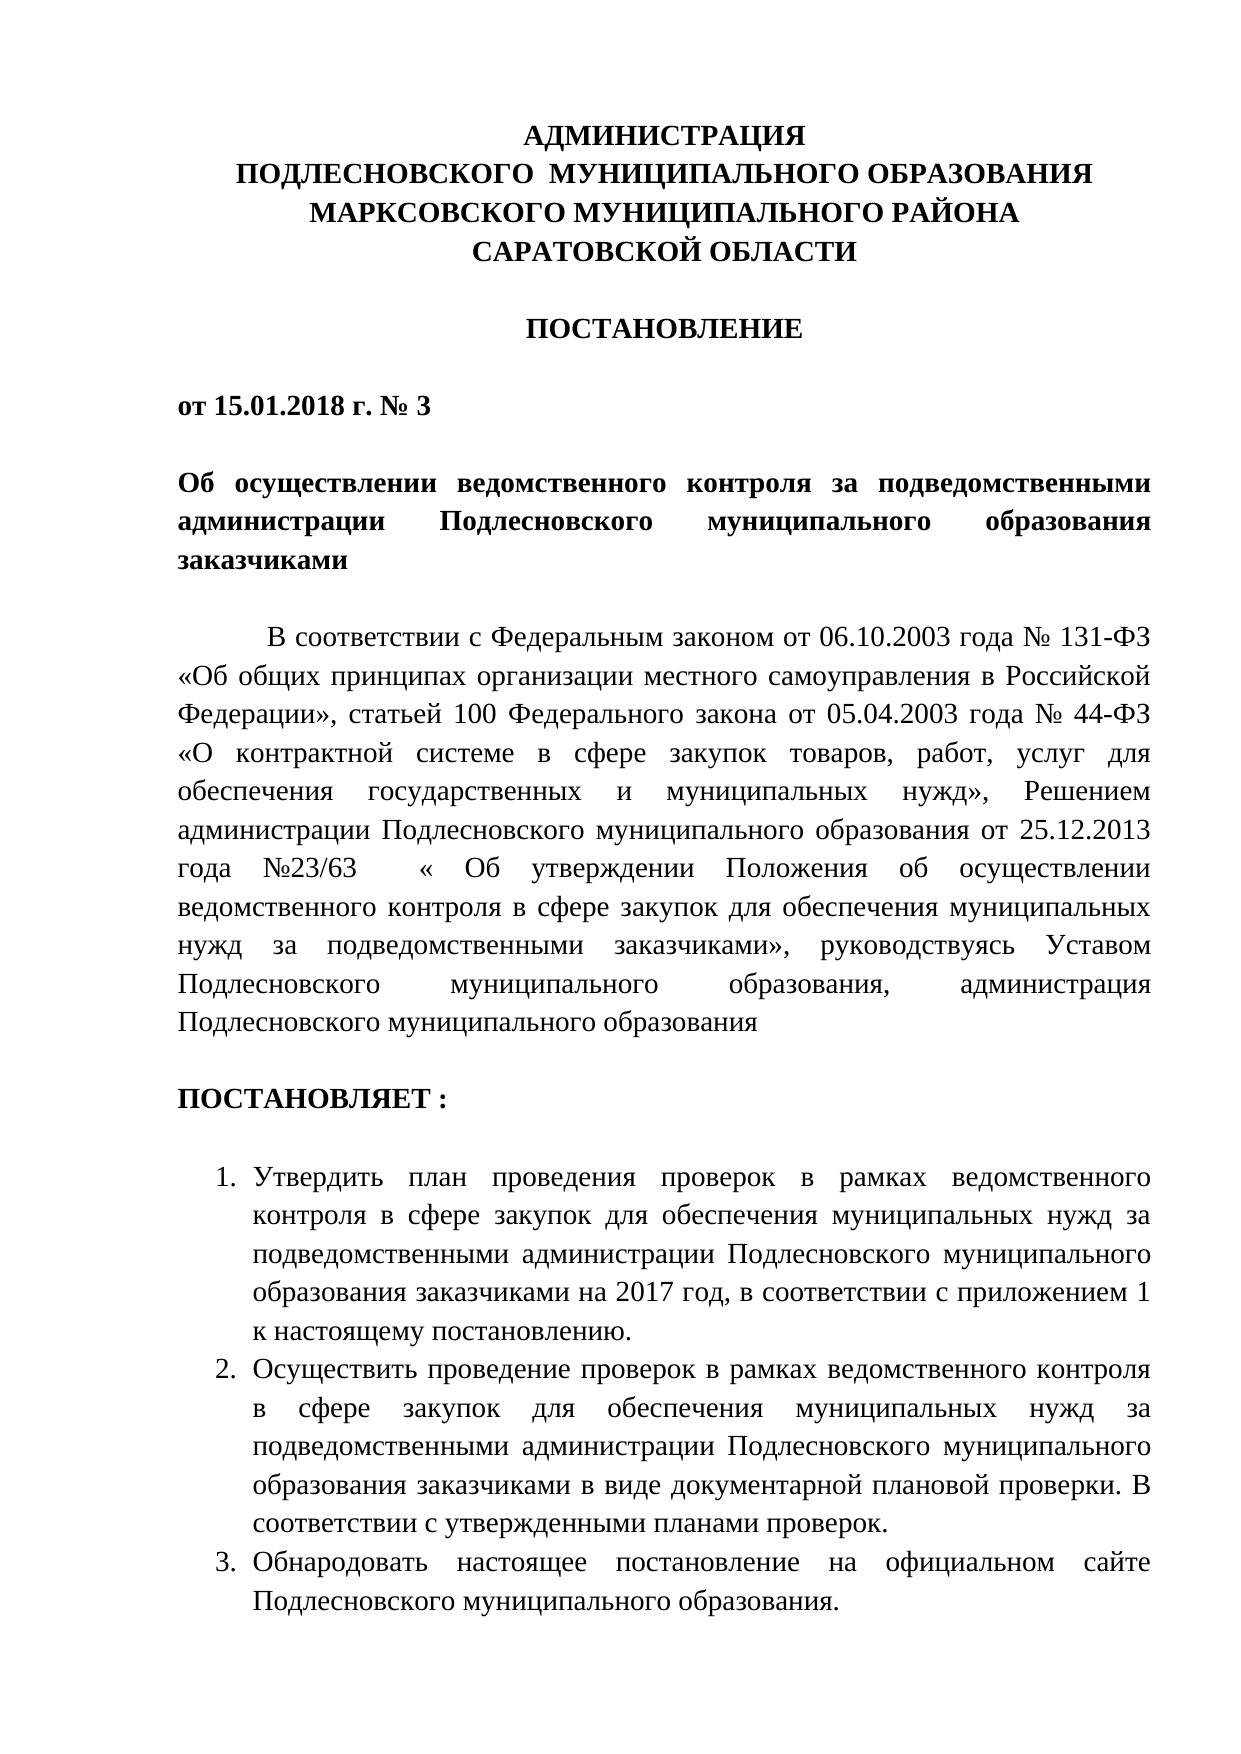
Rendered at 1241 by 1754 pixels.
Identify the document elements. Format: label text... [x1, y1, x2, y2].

text В соответствии с Федеральным законом от 06.10.2003 года № 131-ФЗ «Об общих принципах организации местного самоуправления в Российской Федерации», статьей 100 Федерального закона от 05.04.2003 года № 44-ФЗ «О контрактной системе в сфере закупок товаров, работ, услуг для обеспечения государственных и муниципальных нужд», Решением администрации Подлесновского муниципального образования от 25.12.2013 года №23/63 « Об утверждении Положения об осуществлении ведомственного контроля в сфере закупок для обеспечения муниципальных нужд за подведомственными заказчиками», руководствуясь Уставом Подлесновского муниципального образования, администрация Подлесновского муниципального образования [177, 619, 1152, 1038]
text от 15.01.2018 г. № 3 [177, 388, 1152, 421]
list Утвердить план проведения проверок в рамках ведомственного контроля в сфере закупок для обеспечения муниципальных нужд за подведомственными администрации Подлесновского муниципального образования заказчиками на 2017 год, в соответствии с приложением 1 к настоящему постановлению. [215, 1159, 1152, 1346]
text Об осуществлении ведомственного контроля за подведомственными администрации Подлесновского муниципального образования заказчиками [177, 465, 1152, 576]
list Осуществить проведение проверок в рамках ведомственного контроля в сфере закупок для обеспечения муниципальных нужд за подведомственными администрации Подлесновского муниципального образования заказчиками в виде документарной плановой проверки. В соответствии с утвержденными планами проверок. [215, 1351, 1152, 1539]
text ПОДЛЕСНОВСКОГО МУНИЦИПАЛЬНОГО ОБРАЗОВАНИЯ МАРКСОВСКОГО МУНИЦИПАЛЬНОГО РАЙОНА [177, 157, 1152, 229]
text АДМИНИСТРАЦИЯ [177, 118, 1152, 152]
text ПОСТАНОВЛЯЕТ : [177, 1082, 1152, 1115]
text ПОСТАНОВЛЕНИЕ [177, 311, 1152, 344]
list Обнародовать настоящее постановление на официальном сайте Подлесновского муниципального образования. [215, 1544, 1152, 1616]
text САРАТОВСКОЙ ОБЛАСТИ [177, 234, 1152, 267]
